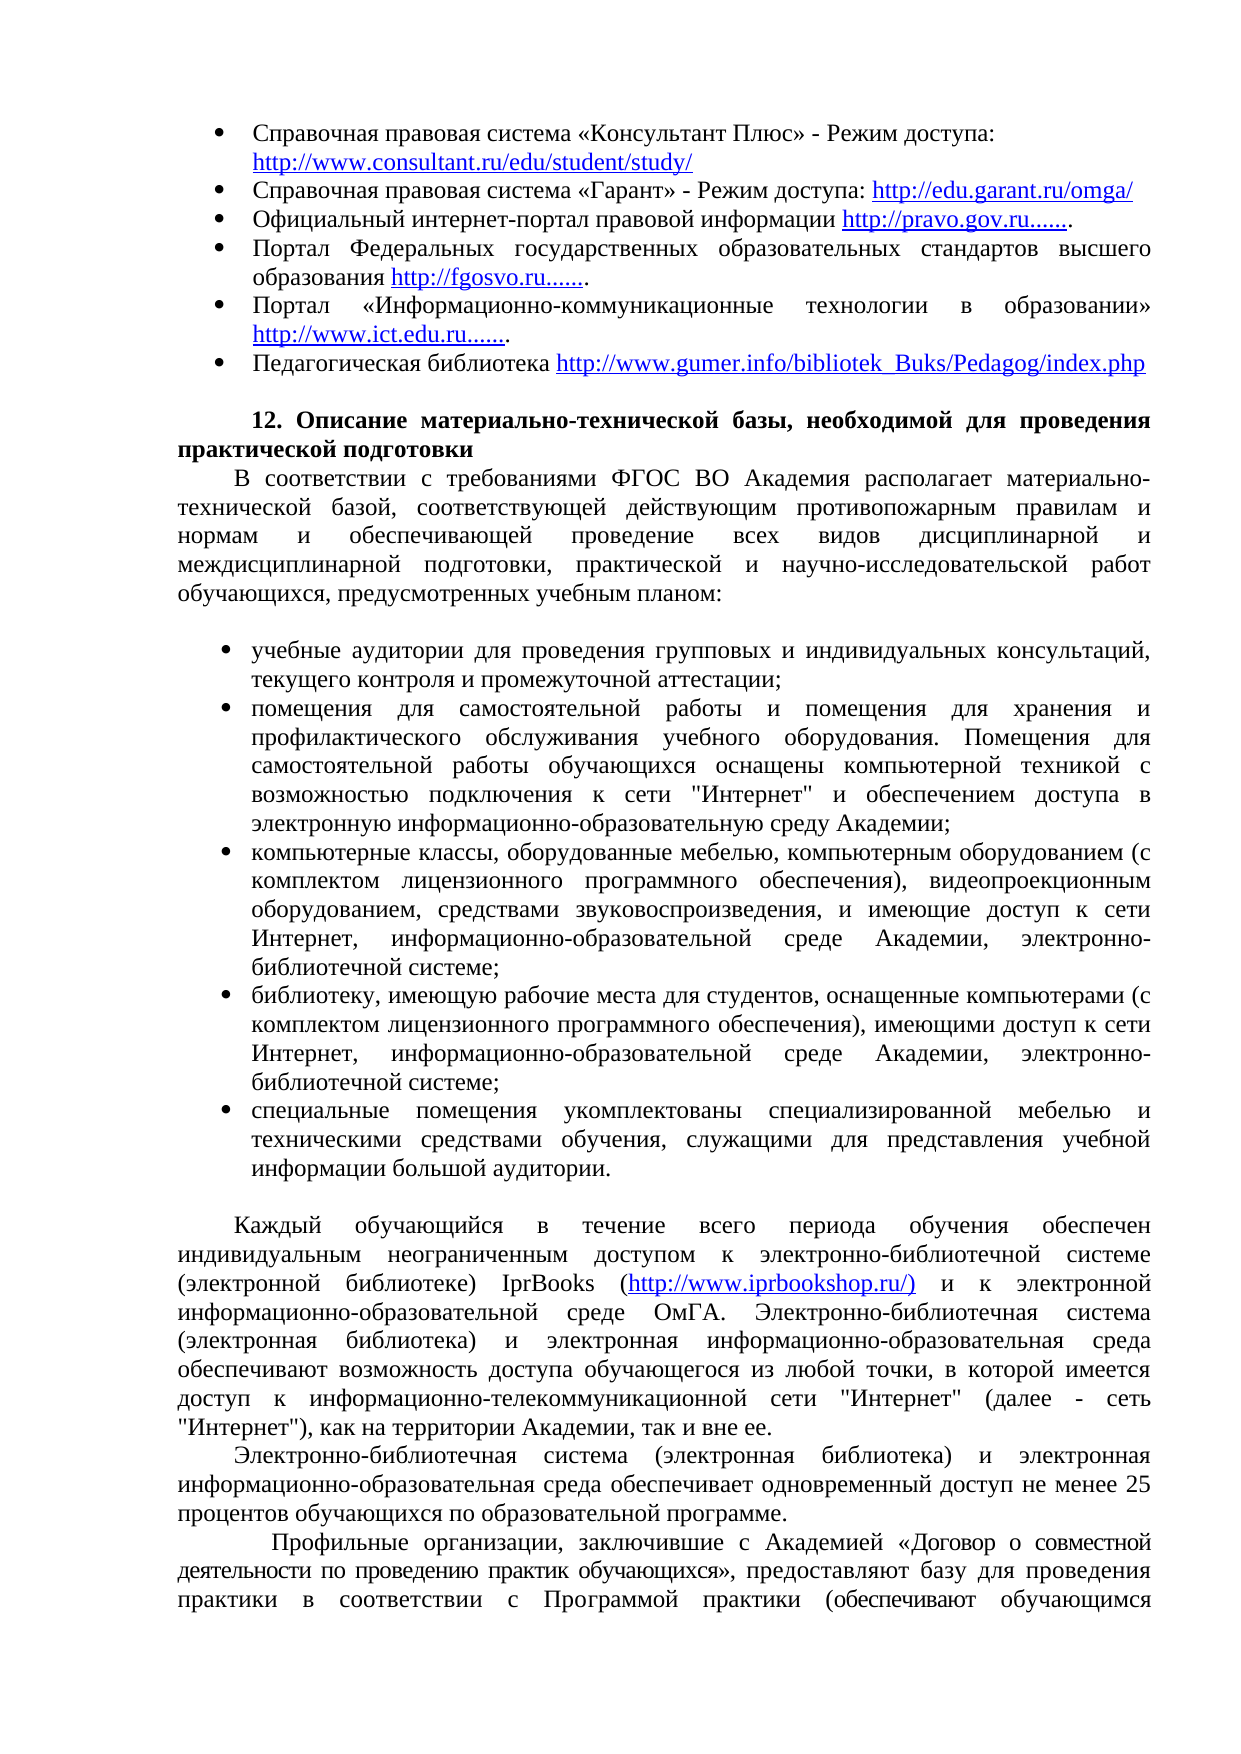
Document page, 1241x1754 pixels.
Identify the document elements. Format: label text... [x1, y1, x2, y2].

list Справочная правовая система «Консультант Плюс» - Режим доступа: http://www.consultant.ru/edu/student/study/ [215, 118, 1152, 176]
list учебные аудитории для проведения групповых и индивидуальных консультаций, текущего контроля и промежуточной аттестации; [222, 636, 1152, 693]
text Каждый обучающийся в течение всего периода обучения обеспечен индивидуальным неограниченным доступом к электронно-библиотечной системе (электронной библиотеке) IprBooks (http://www.iprbookshop.ru/) и к электронной информационно-образовательной среде ОмГА. Электронно-библиотечная система (электронная библиотека) и электронная информационно-образовательная среда обеспечивают возможность доступа обучающегося из любой точки, в которой имеется доступ к информационно-телекоммуникационной сети "Интернет" (далее - сеть "Интернет"), как на территории Академии, так и вне ее. [177, 1211, 1152, 1441]
text Электронно-библиотечная система (электронная библиотека) и электронная информационно-образовательная среда обеспечивает одновременный доступ не менее 25 процентов обучающихся по образовательной программе. [177, 1441, 1152, 1527]
text В соответствии с требованиями ФГОС ВО Академия располагает материально-технической базой, соответствующей действующим противопожарным правилам и нормам и обеспечивающей проведение всех видов дисциплинарной и междисциплинарной подготовки, практической и научно-исследовательской работ обучающихся, предусмотренных учебным планом: [177, 463, 1152, 607]
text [177, 1527, 1152, 1613]
list Портал Федеральных государственных образовательных стандартов высшего образования http://fgosvo.ru....... [215, 233, 1152, 291]
list библиотеку, имеющую рабочие места для студентов, оснащенные компьютерами (с комплектом лицензионного программного обеспечения), имеющими доступ к сети Интернет, информационно-образовательной среде Академии, электронно-библиотечной системе; [222, 981, 1152, 1096]
list компьютерные классы, оборудованные мебелью, компьютерным оборудованием (с комплектом лицензионного программного обеспечения), видеопроекционным оборудованием, средствами звуковоспроизведения, и имеющие доступ к сети Интернет, информационно-образовательной среде Академии, электронно-библиотечной системе; [222, 837, 1152, 981]
list Справочная правовая система «Гарант» - Режим доступа: http://edu.garant.ru/omga/ [215, 176, 1152, 204]
list специальные помещения укомплектованы специализированной мебелью и техническими средствами обучения, служащими для представления учебной информации большой аудитории. [222, 1096, 1152, 1182]
list помещения для самостоятельной работы и помещения для хранения и профилактического обслуживания учебного оборудования. Помещения для самостоятельной работы обучающихся оснащены компьютерной техникой с возможностью подключения к сети "Интернет" и обеспечением доступа в электронную информационно-образовательную среду Академии; [222, 693, 1152, 837]
list Официальный интернет-портал правовой информации http://pravo.gov.ru....... [215, 204, 1152, 233]
list Педагогическая библиотека http://www.gumer.info/bibliotek_Buks/Pedagog/index.php [215, 348, 1152, 377]
text 12. Описание материально-технической базы, необходимой для проведения практической подготовки [177, 406, 1152, 463]
list Портал «Информационно-коммуникационные технологии в образовании» http://www.ict.edu.ru....... [215, 291, 1152, 348]
